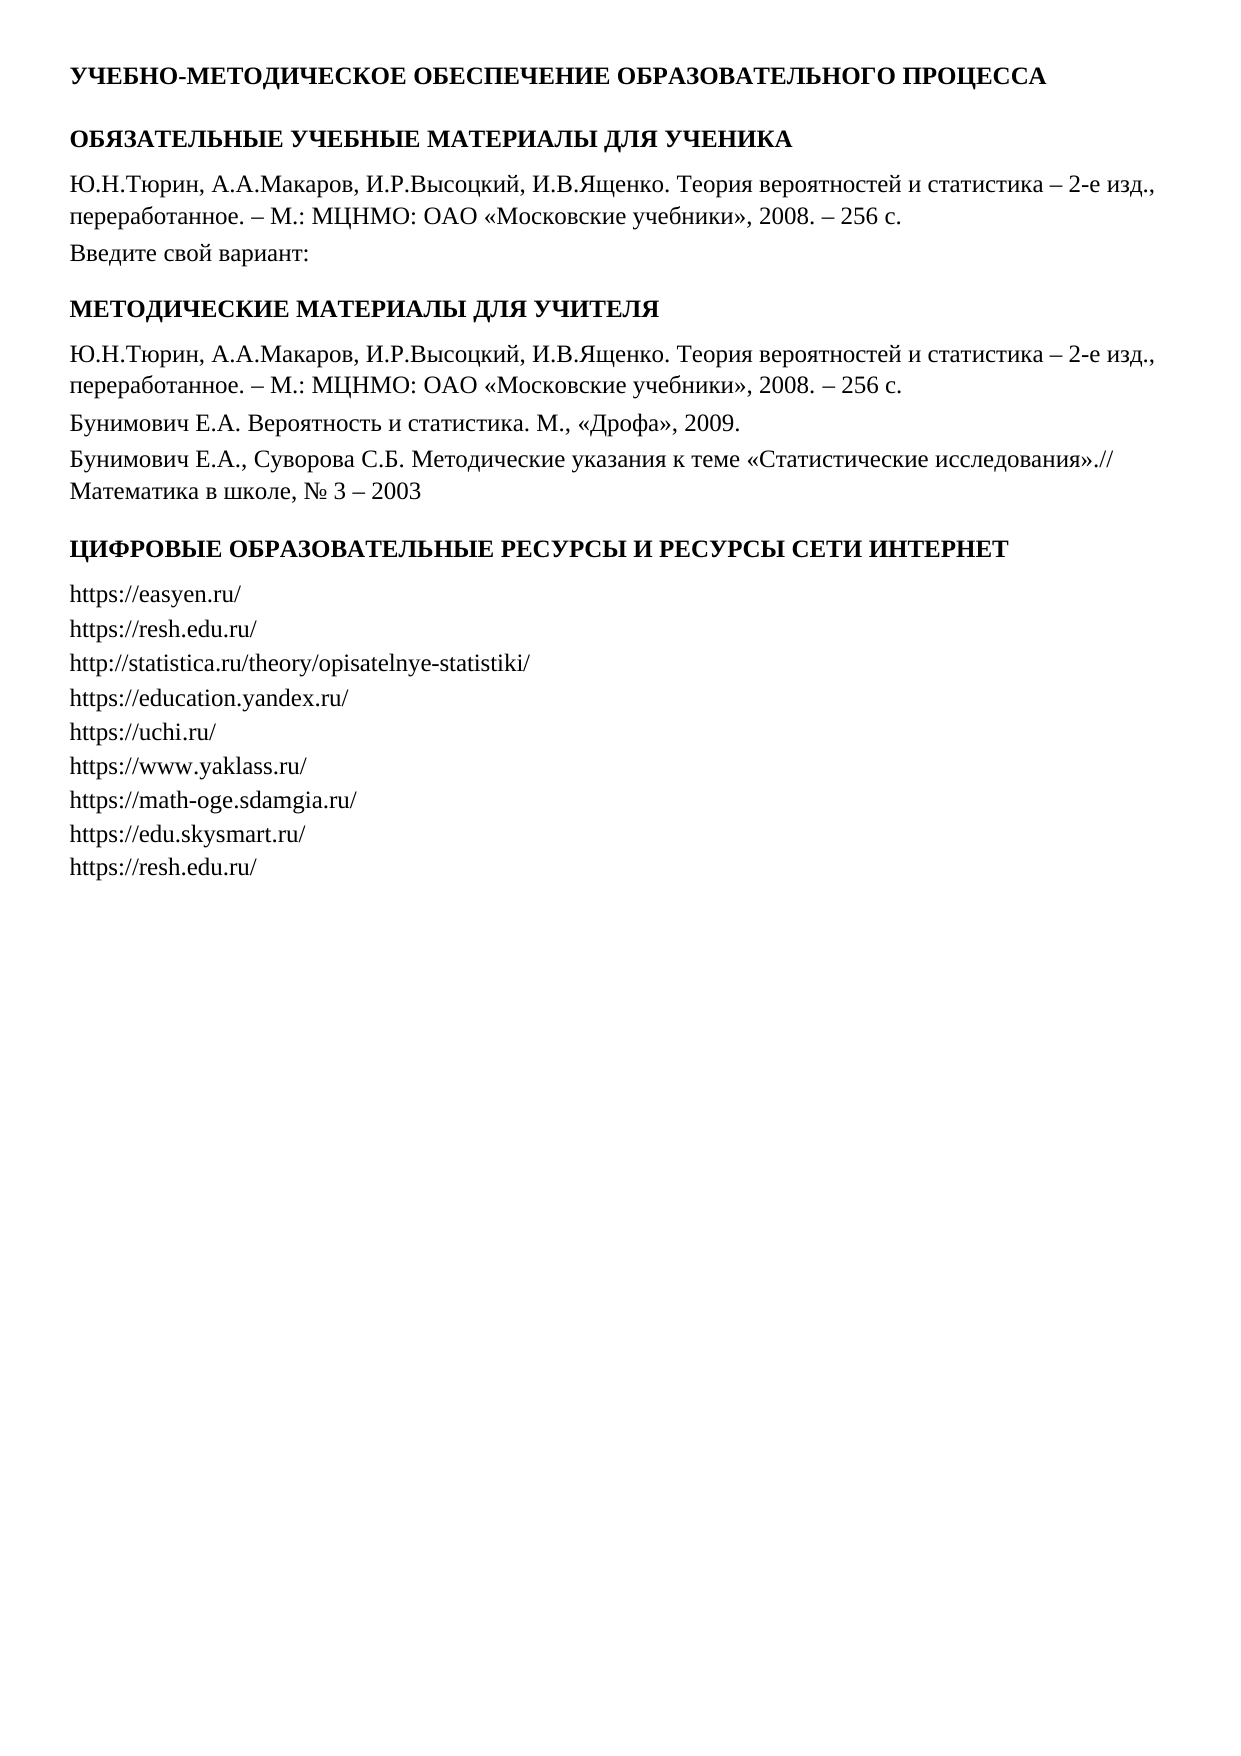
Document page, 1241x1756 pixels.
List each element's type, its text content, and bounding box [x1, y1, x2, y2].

text https://easyen.ru/ https://resh.edu.ru/ [69, 579, 259, 642]
text Бунимович Е.А. Вероятность и статистика. М., «Дрофа», 2009. [69, 408, 1211, 437]
subtitle ЦИФРОВЫЕ ОБРАЗОВАТЕЛЬНЫЕ РЕСУРСЫ И РЕСУРСЫ СЕТИ ИНТЕРНЕТ [69, 534, 1211, 563]
text https://uchi.ru/ https://www.yaklass.ru/ https://math-oge.sdamgia.ru/ https://edu.skysmart.ru/ https://resh.edu.ru/ [69, 717, 358, 881]
text УЧЕБНО-МЕТОДИЧЕСКОЕ ОБЕСПЕЧЕНИЕ ОБРАЗОВАТЕЛЬНОГО ПРОЦЕССА [69, 61, 1211, 89]
text Бунимович Е.А., Суворова С.Б. Методические указания к теме «Статистические исследования».// Математика в школе, № 3 – 2003 [69, 444, 1211, 504]
text Введите свой вариант: [69, 238, 1211, 267]
text Ю.Н.Тюрин, А.А.Макаров, И.Р.Высоцкий, И.В.Ященко. Теория вероятностей и статистика – 2-е изд., переработанное. – М.: МЦНМО: ОАО «Московские учебники», 2008. – 256 с. [69, 339, 1158, 399]
subtitle ОБЯЗАТЕЛЬНЫЕ УЧЕБНЫЕ МАТЕРИАЛЫ ДЛЯ УЧЕНИКА [69, 124, 1211, 153]
subtitle МЕТОДИЧЕСКИЕ МАТЕРИАЛЫ ДЛЯ УЧИТЕЛЯ [69, 294, 1211, 323]
text Ю.Н.Тюрин, А.А.Макаров, И.Р.Высоцкий, И.В.Ященко. Теория вероятностей и статистика – 2-е изд., переработанное. – М.: МЦНМО: ОАО «Московские учебники», 2008. – 256 с. [69, 169, 1158, 229]
text http://statistica.ru/theory/opisatelnye-statistiki/ https://education.yandex.ru/ [69, 648, 807, 711]
